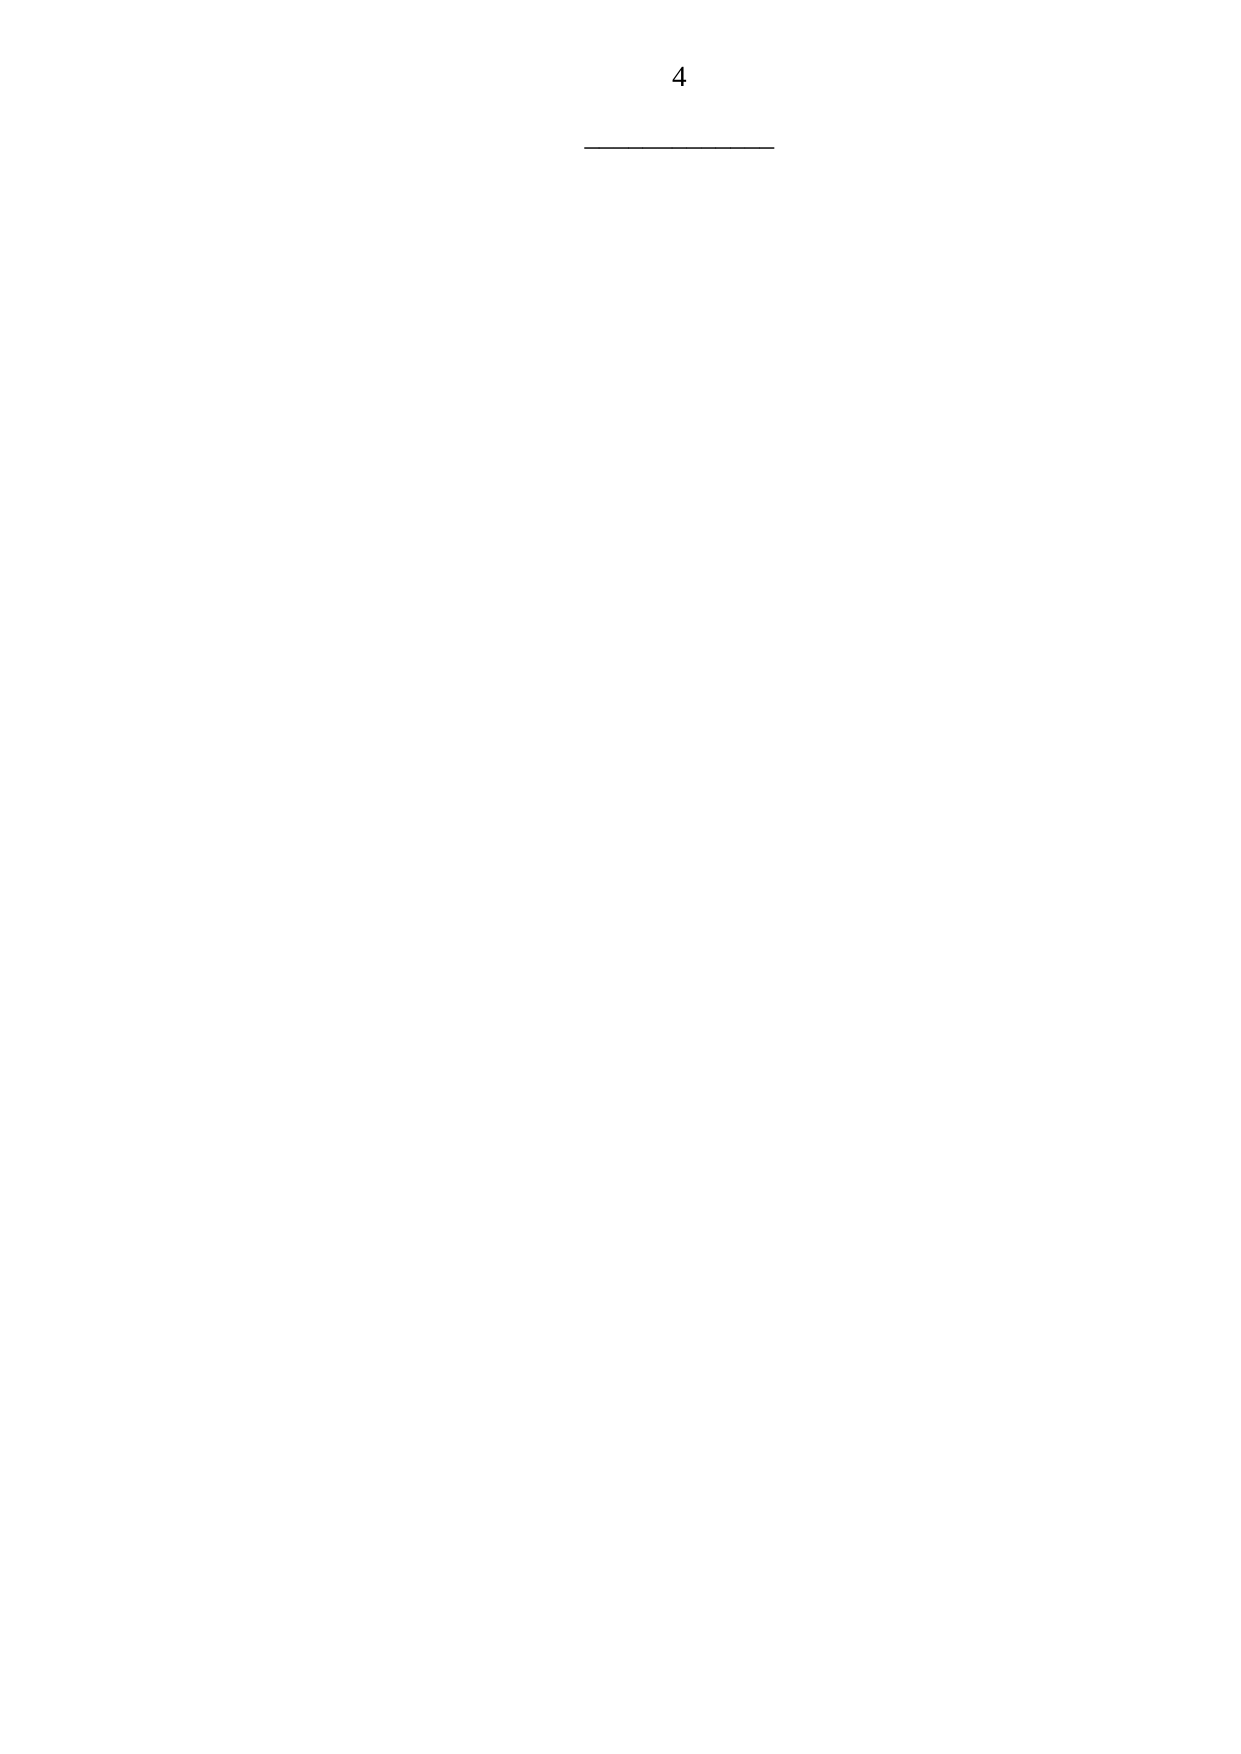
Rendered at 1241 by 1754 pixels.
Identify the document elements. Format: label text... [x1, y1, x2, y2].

text _____________ [177, 118, 1181, 152]
